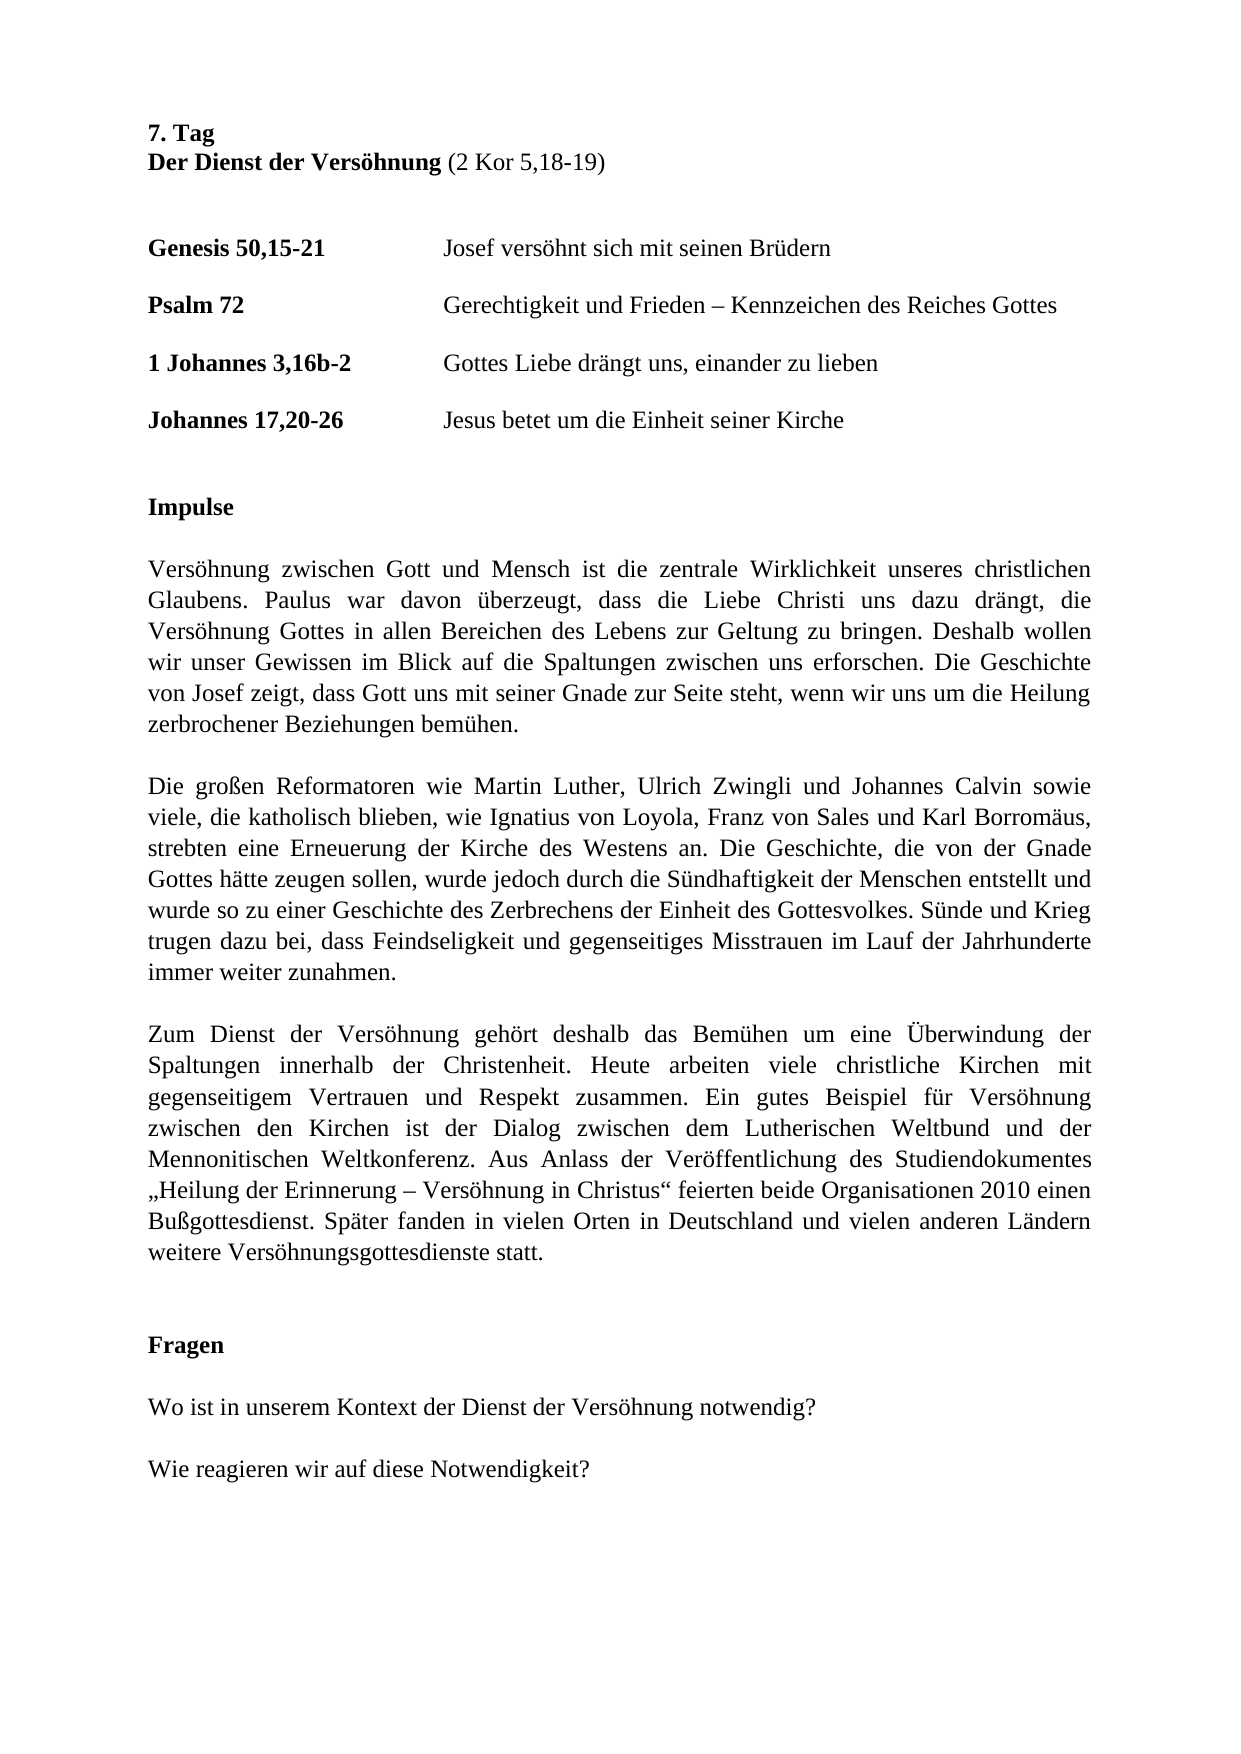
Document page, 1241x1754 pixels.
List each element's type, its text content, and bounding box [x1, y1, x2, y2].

text 7. Tag [148, 118, 1092, 147]
text Zum Dienst der Versöhnung gehört deshalb das Bemühen um eine Überwindung der Spaltungen innerhalb der Christenheit. Heute arbeiten viele christliche Kirchen mit gegenseitigem Vertrauen und Respekt zusammen. Ein gutes Beispiel für Versöhnung zwischen den Kirchen ist der Dialog zwischen dem Lutherischen Weltbund und der Mennonitischen Weltkonferenz. Aus Anlass der Veröffentlichung des Studiendokumentes „Heilung der Erinnerung – Versöhnung in Christus“ feierten beide Organisationen 2010 einen Bußgottesdienst. Später fanden in vielen Orten in Deutschland und vielen anderen Ländern weitere Versöhnungsgottesdienste statt. [148, 1019, 1092, 1266]
text Versöhnung zwischen Gott und Mensch ist die zentrale Wirklichkeit unseres christlichen Glaubens. Paulus war davon überzeugt, dass die Liebe Christi uns dazu drängt, die Versöhnung Gottes in allen Bereichen des Lebens zur Geltung zu bringen. Deshalb wollen wir unser Gewissen im Blick auf die Spaltungen zwischen uns erforschen. Die Geschichte von Josef zeigt, dass Gott uns mit seiner Gnade zur Seite steht, wenn wir uns um die Heilung zerbrochener Beziehungen bemühen. [148, 554, 1092, 738]
text 1 Johannes 3,16b-2 Gottes Liebe drängt uns, einander zu lieben [148, 348, 1092, 377]
text Wie reagieren wir auf diese Notwendigkeit? [148, 1454, 1092, 1483]
text Der Dienst der Versöhnung (2 Kor 5,18-19) [148, 147, 1092, 176]
text Fragen [148, 1330, 1092, 1359]
text Impulse [148, 492, 1092, 521]
text Die großen Reformatoren wie Martin Luther, Ulrich Zwingli und Johannes Calvin sowie viele, die katholisch blieben, wie Ignatius von Loyola, Franz von Sales und Karl Borromäus, strebten eine Erneuerung der Kirche des Westens an. Die Geschichte, die von der Gnade Gottes hätte zeugen sollen, wurde jedoch durch die Sündhaftigkeit der Menschen entstellt und wurde so zu einer Geschichte des Zerbrechens der Einheit des Gottesvolkes. Sünde und Krieg trugen dazu bei, dass Feindseligkeit und gegenseitiges Misstrauen im Lauf der Jahrhunderte immer weiter zunahmen. [148, 771, 1092, 986]
text Genesis 50,15-21 Josef versöhnt sich mit seinen Brüdern [148, 233, 1092, 262]
text Psalm 72 Gerechtigkeit und Frieden – Kennzeichen des Reiches Gottes [148, 291, 1092, 319]
text Wo ist in unserem Kontext der Dienst der Versöhnung notwendig? [148, 1392, 1092, 1421]
text Johannes 17,20-26 Jesus betet um die Einheit seiner Kirche [148, 406, 1092, 434]
